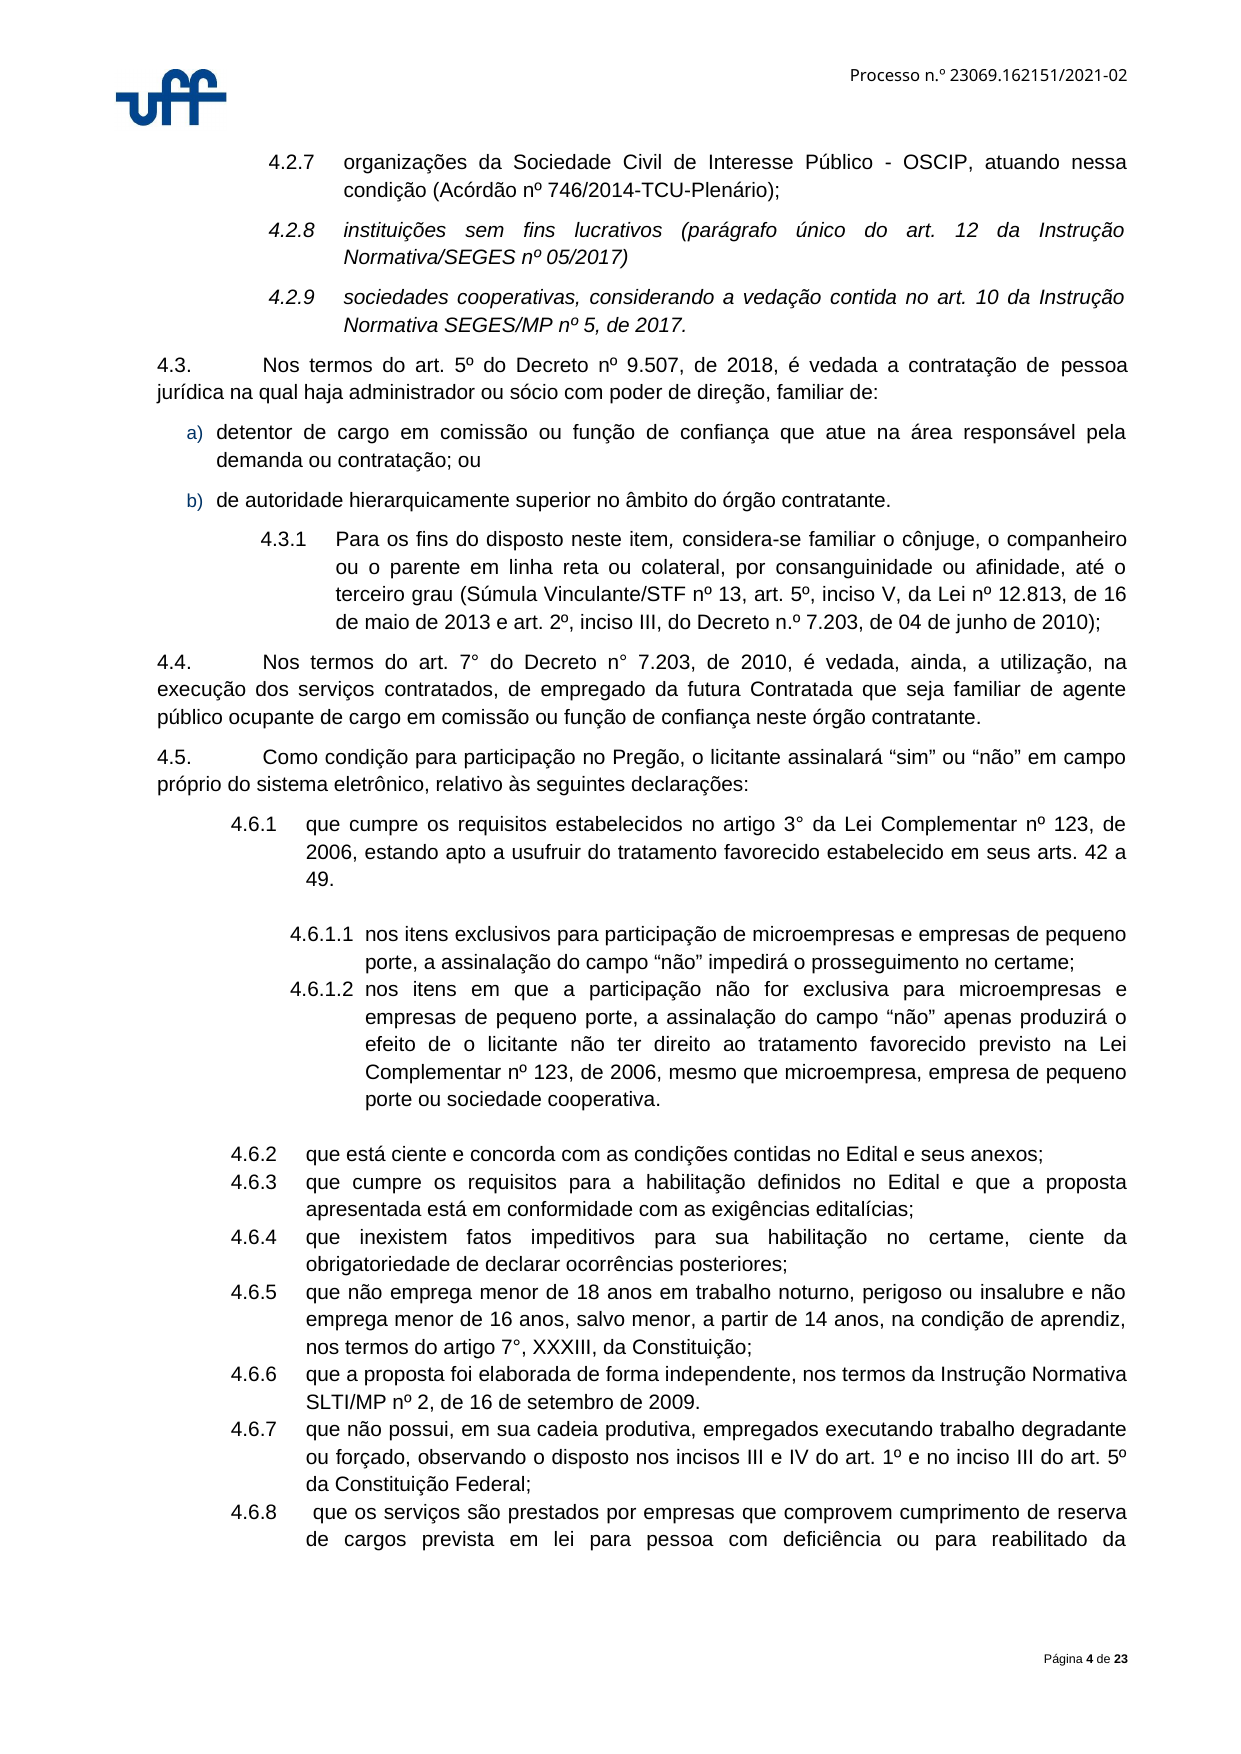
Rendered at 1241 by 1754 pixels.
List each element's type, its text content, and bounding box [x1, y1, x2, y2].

list que a proposta foi elaborada de forma independente, nos termos da Instrução Normativa SLTI/MP nº 2, de 16 de setembro de 2009. [231, 1362, 1128, 1414]
list detentor de cargo em comissão ou função de confiança que atue na área responsável pela demanda ou contratação; ou [186, 420, 1128, 471]
list que não possui, em sua cadeia produtiva, empregados executando trabalho degradante ou forçado, observando o disposto nos incisos III e IV do art. 1º e no inciso III do art. 5º da Constituição Federal; [231, 1417, 1128, 1496]
list nos itens exclusivos para participação de microempresas e empresas de pequeno porte, a assinalação do campo “não” impedirá o prosseguimento no certame; [290, 922, 1128, 974]
list que inexistem fatos impeditivos para sua habilitação no certame, ciente da obrigatoriedade de declarar ocorrências posteriores; [231, 1225, 1128, 1276]
list Nos termos do art. 7° do Decreto n° 7.203, de 2010, é vedada, ainda, a utilização, na execução dos serviços contratados, de empregado da futura Contratada que seja familiar de agente público ocupante de cargo em comissão ou função de confiança neste órgão contratante. [157, 650, 1128, 729]
list que não emprega menor de 18 anos em trabalho noturno, perigoso ou insalubre e não emprega menor de 16 anos, salvo menor, a partir de 14 anos, na condição de aprendiz, nos termos do artigo 7°, XXXIII, da Constituição; [231, 1280, 1128, 1359]
list Para os fins do disposto neste item, considera-se familiar o cônjuge, o companheiro ou o parente em linha reta ou colateral, por consanguinidade ou afinidade, até o terceiro grau (Súmula Vinculante/STF nº 13, art. 5º, inciso V, da Lei nº 12.813, de 16 de maio de 2013 e art. 2º, inciso III, do Decreto n.º 7.203, de 04 de junho de 2010); [260, 551, 1128, 634]
list organizações da Sociedade Civil de Interesse Público - OSCIP, atuando nessa condição (Acórdão nº 746/2014-TCU-Plenário); [268, 150, 1128, 201]
list nos itens em que a participação não for exclusiva para microempresas e empresas de pequeno porte, a assinalação do campo “não” apenas produzirá o efeito de o licitante não ter direito ao tratamento favorecido previsto na Lei Complementar nº 123, de 2006, mesmo que microempresa, empresa de pequeno porte ou sociedade cooperativa. [290, 977, 1128, 1111]
list sociedades cooperativas, considerando a vedação contida no art. 10 da Instrução Normativa SEGES/MP nº 5, de 2017. [268, 285, 1128, 336]
list que cumpre os requisitos para a habilitação definidos no Edital e que a proposta apresentada está em conformidade com as exigências editalícias; [231, 1170, 1128, 1221]
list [231, 1500, 1128, 1551]
picture [114, 69, 227, 131]
list Como condição para participação no Pregão, o licitante assinalará “sim” ou “não” em campo próprio do sistema eletrônico, relativo às seguintes declarações: [157, 745, 1128, 796]
list Nos termos do art. 5º do Decreto nº 9.507, de 2018, é vedada a contratação de pessoa jurídica na qual haja administrador ou sócio com poder de direção, familiar de: [157, 352, 1128, 404]
list de autoridade hierarquicamente superior no âmbito do órgão contratante. [186, 487, 1128, 511]
list que cumpre os requisitos estabelecidos no artigo 3° da Lei Complementar nº 123, de 2006, estando apto a usufruir do tratamento favorecido estabelecido em seus arts. 42 a 49. [231, 812, 1128, 891]
list instituições sem fins lucrativos (parágrafo único do art. 12 da Instrução Normativa/SEGES nº 05/2017) [268, 217, 1128, 269]
list que está ciente e concorda com as condições contidas no Edital e seus anexos; [231, 1142, 1128, 1166]
